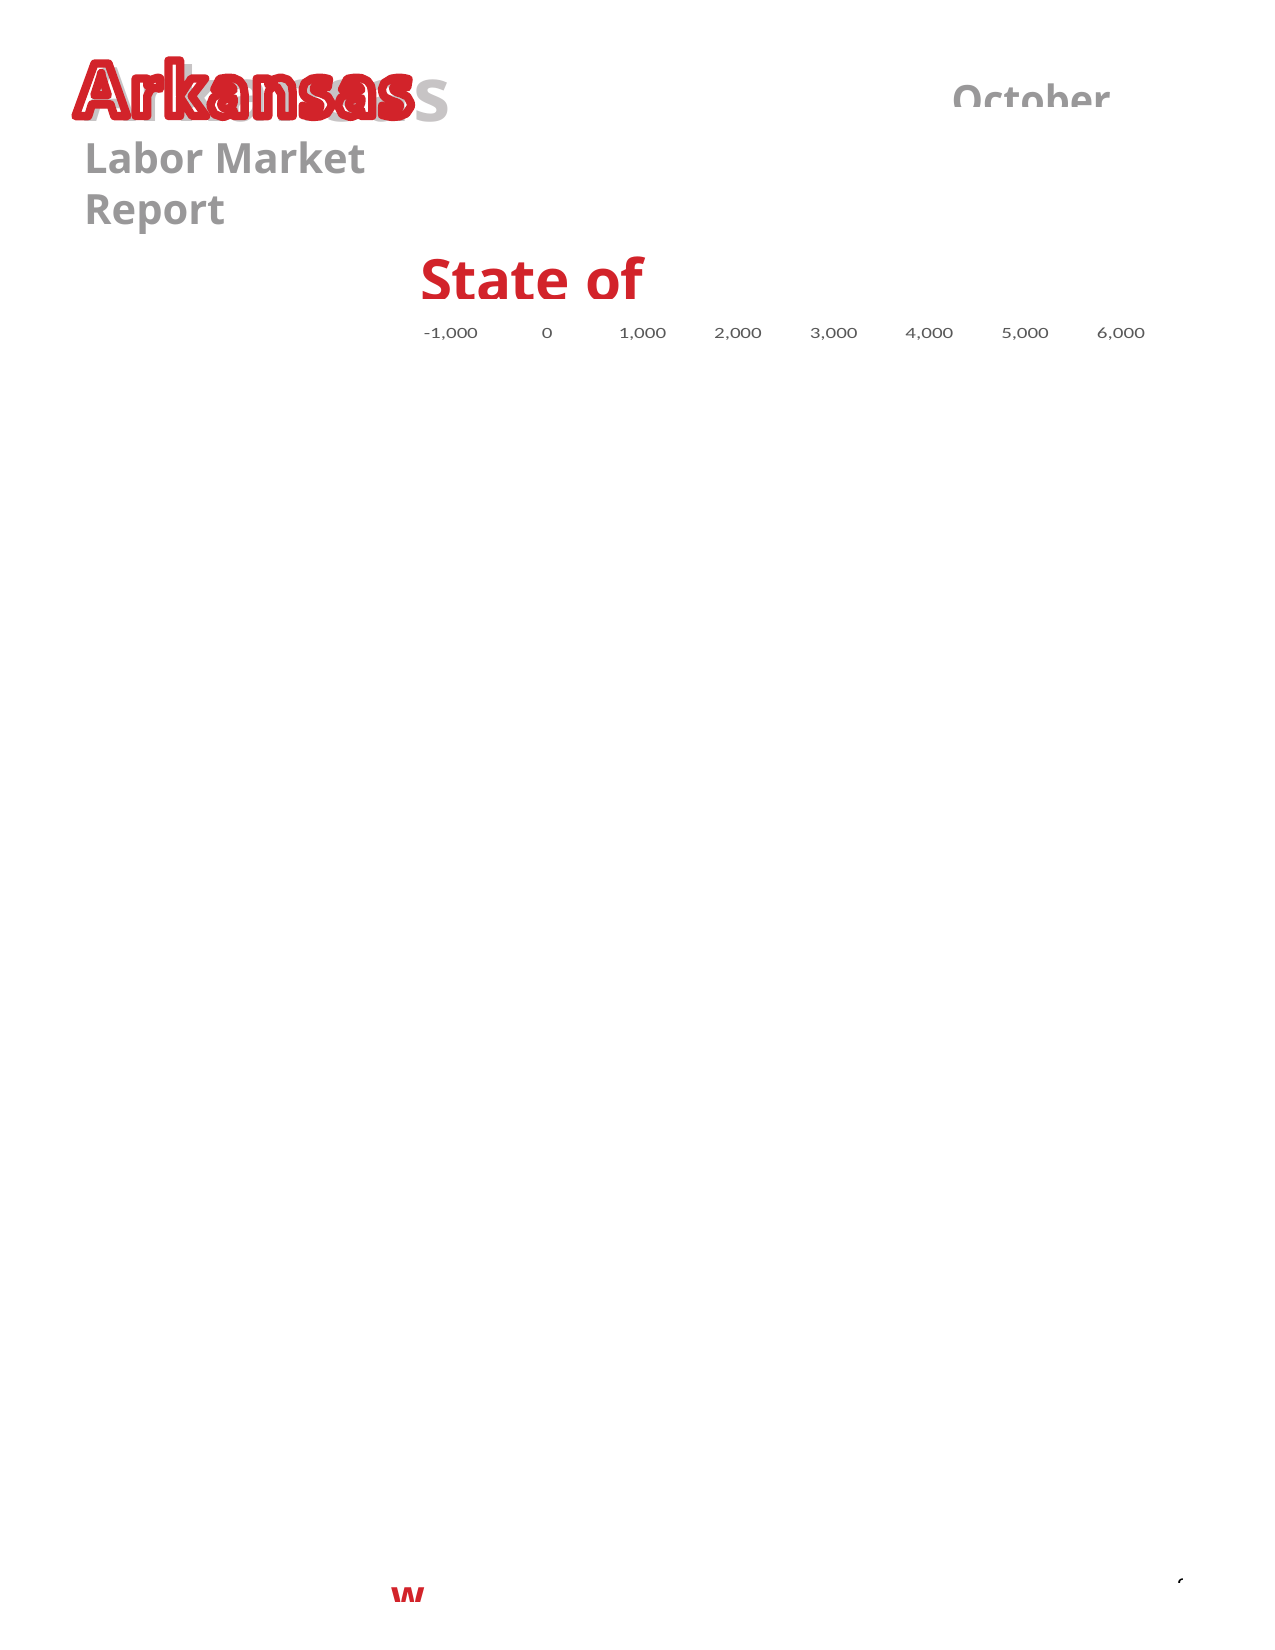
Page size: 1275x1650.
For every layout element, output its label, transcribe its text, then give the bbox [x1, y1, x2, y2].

text -1,000 0 1,000 2,000 3,000 4,000 5,000 6,000 [423, 323, 1212, 342]
